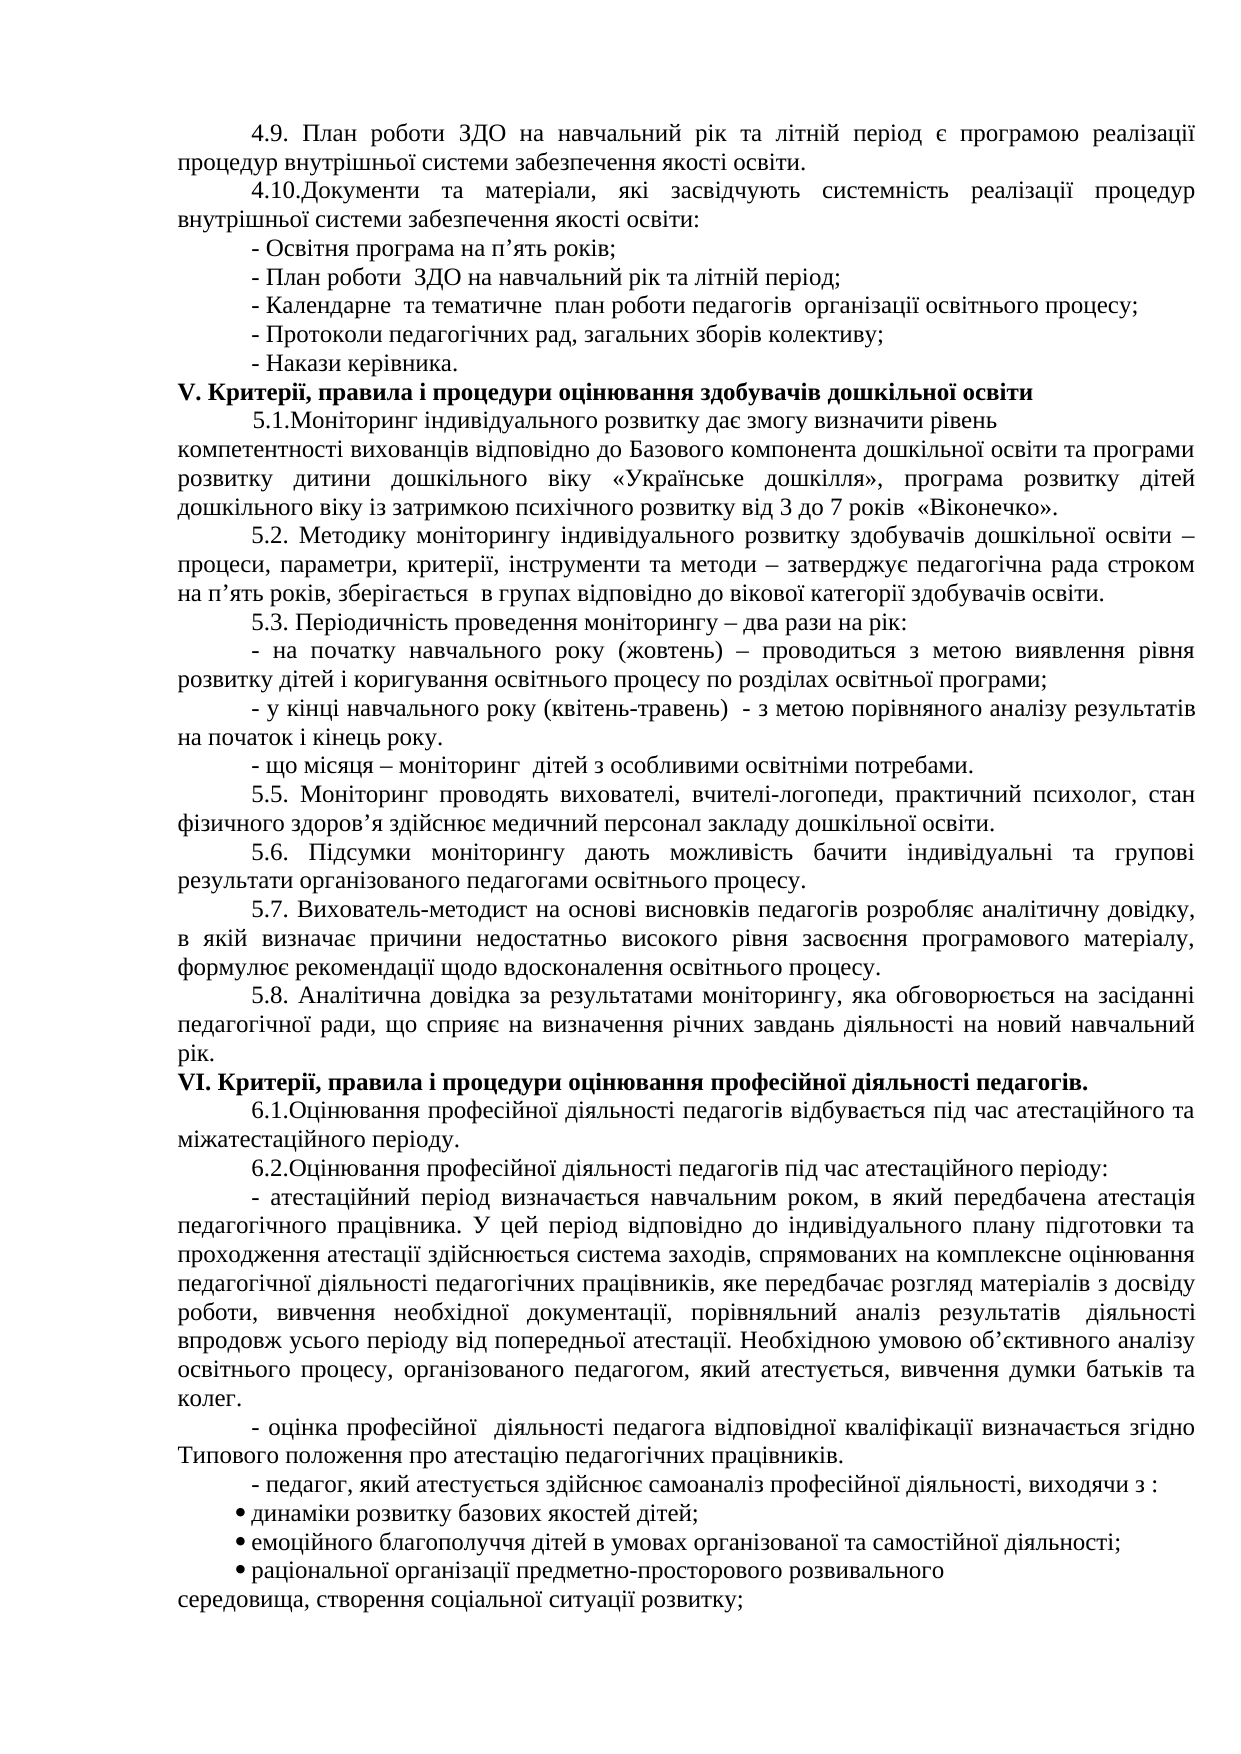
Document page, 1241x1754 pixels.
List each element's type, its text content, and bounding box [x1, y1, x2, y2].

text середовища, створення соціальної ситуації розвитку; [177, 1584, 1196, 1613]
text V. Критерії, правила і процедури оцінювання здобувачів дошкільної освіти [177, 377, 1196, 406]
text 5.2. Методику моніторингу індивідуального розвитку здобувачів дошкільної освіти – процеси, параметри, критерії, інструменти та методи – затверджує педагогічна рада строком на п’ять років, зберігається в групах відповідно до вікової категорії здобувачів освіти. [177, 521, 1196, 607]
text - Календарне та тематичне план роботи педагогів організації освітнього процесу; [177, 291, 1196, 319]
list динаміки розвитку базових якостей дітей; [177, 1498, 1196, 1527]
text 4.10.Документи та матеріали, які засвідчують системність реалізації процедур внутрішньої системи забезпечення якості освіти: [177, 176, 1196, 233]
text - Протоколи педагогічних рад, загальних зборів колективу; [177, 319, 1196, 348]
text - атестаційний період визначається навчальним роком, в який передбачена атестація педагогічного працівника. У цей період відповідно до індивідуального плану підготовки та проходження атестації здійснюється система заходів, спрямованих на комплексне оцінювання педагогічної діяльності педагогічних працівників, яке передбачає розгляд матеріалів з досвіду роботи, вивчення необхідної документації, порівняльний аналіз результатів діяльності впродовж усього періоду від попередньої атестації. Необхідною умовою об’єктивного аналізу освітнього процесу, організованого педагогом, який атестується, вивчення думки батьків та колег. [177, 1182, 1196, 1412]
text - у кінці навчального року (квітень-травень) - з метою порівняного аналізу результатів на початок і кінець року. [177, 693, 1196, 751]
text - Накази керівника. [177, 348, 1196, 377]
text - педагог, який атестується здійснює самоаналіз професійної діяльності, виходячи з : [177, 1469, 1196, 1498]
text - оцінка професійної діяльності педагога відповідної кваліфікації визначається згідно Типового положення про атестацію педагогічних працівників. [177, 1412, 1196, 1469]
text 6.1.Оцінювання професійної діяльності педагогів відбувається під час атестаційного та міжатестаційного періоду. [177, 1096, 1196, 1153]
text 5.5. Моніторинг проводять вихователі, вчителі-логопеди, практичний психолог, стан фізичного здоров’я здійснює медичний персонал закладу дошкільної освіти. [177, 779, 1196, 837]
text - План роботи ЗДО на навчальний рік та літній період; [177, 262, 1196, 291]
text 5.3. Періодичність проведення моніторингу – два рази на рік: [177, 607, 1196, 636]
text - що місяця – моніторинг дітей з особливими освітніми потребами. [177, 751, 1196, 779]
text 5.1.Моніторинг індивідуального розвитку дає змогу визначити рівень [252, 406, 1196, 434]
list раціональної організації предметно-просторового розвивального [177, 1556, 1196, 1584]
text компетентності вихованців відповідно до Базового компонента дошкільної освіти та програми розвитку дитини дошкільного віку «Українське дошкілля», програма розвитку дітей дошкільного віку із затримкою психічного розвитку від 3 до 7 років «Віконечко». [177, 434, 1196, 521]
text 4.9. План роботи ЗДО на навчальний рік та літній період є програмою реалізації процедур внутрішньої системи забезпечення якості освіти. [177, 118, 1196, 176]
text 6.2.Оцінювання професійної діяльності педагогів під час атестаційного періоду: [177, 1153, 1196, 1182]
text - на початку навчального року (жовтень) – проводиться з метою виявлення рівня розвитку дітей і коригування освітнього процесу по розділах освітньої програми; [177, 636, 1196, 693]
list емоційного благополуччя дітей в умовах організованої та самостійної діяльності; [177, 1527, 1196, 1556]
text - Освітня програма на п’ять років; [177, 233, 1196, 262]
text 5.6. Підсумки моніторингу дають можливість бачити індивідуальні та групові результати організованого педагогами освітнього процесу. [177, 837, 1196, 894]
text 5.8. Аналітична довідка за результатами моніторингу, яка обговорюється на засіданні педагогічної ради, що сприяє на визначення річних завдань діяльності на новий навчальний рік. [177, 981, 1196, 1067]
text VІ. Критерії, правила і процедури оцінювання професійної діяльності педагогів. [177, 1067, 1196, 1096]
text 5.7. Вихователь-методист на основі висновків педагогів розробляє аналітичну довідку, в якій визначає причини недостатньо високого рівня засвоєння програмового матеріалу, формулює рекомендації щодо вдосконалення освітнього процесу. [177, 894, 1196, 981]
